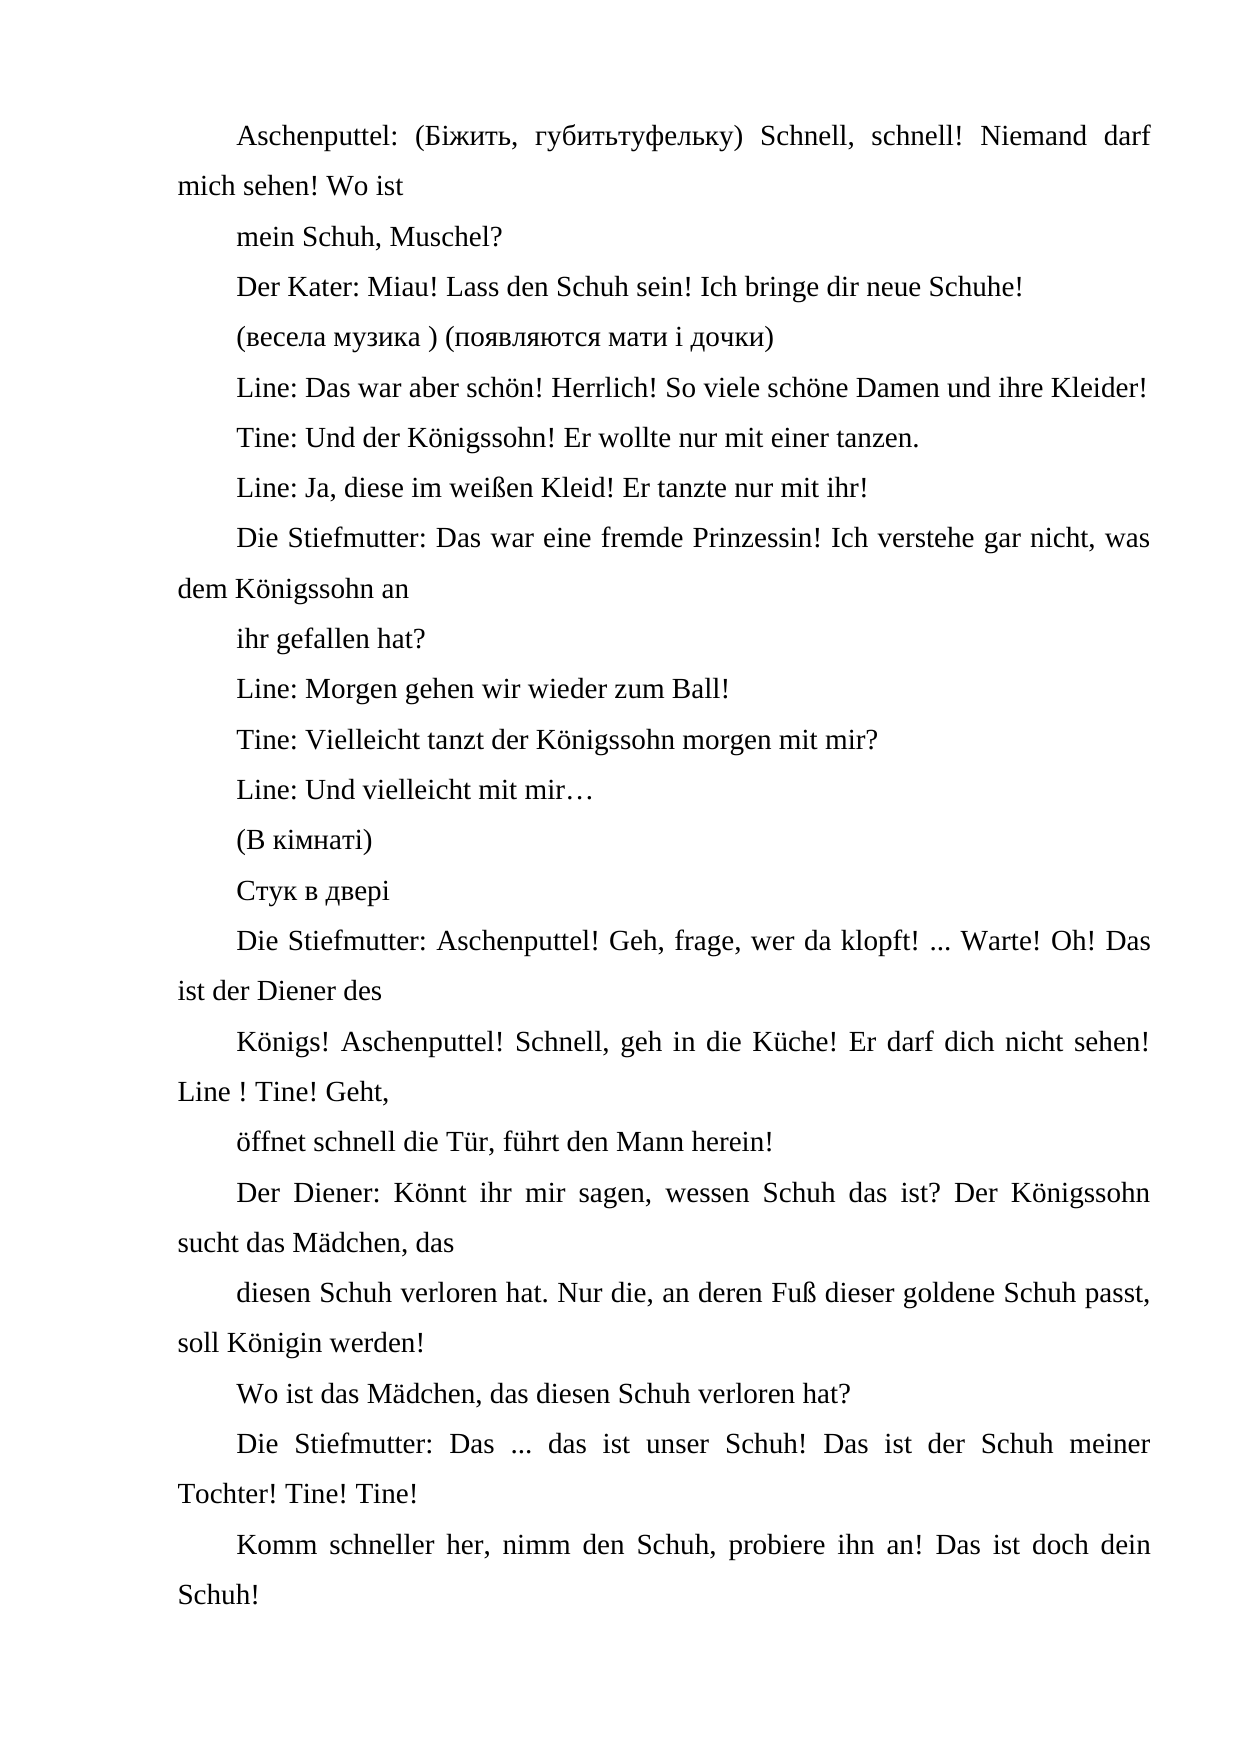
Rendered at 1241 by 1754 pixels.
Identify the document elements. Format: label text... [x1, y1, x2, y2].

text (весела музика ) (появляются мати і дочки) [177, 319, 1152, 353]
text Tine: Und der Königssohn! Er wollte nur mit einer tanzen. [177, 420, 1152, 453]
text öffnet schnell die Tür, führt den Mann herein! [177, 1124, 1152, 1158]
text Line: Das war aber schön! Herrlich! So viele schöne Damen und ihre Kleider! [177, 370, 1152, 403]
text Aschenputtel: (Біжить, губитьтуфельку) Schnell, schnell! Niemand darf mich sehen! Wo ist [177, 118, 1152, 202]
text (В кімнаті) [177, 822, 1152, 856]
text Der Diener: Könnt ihr mir sagen, wessen Schuh das ist? Der Königssohn sucht das Mädchen, das [177, 1175, 1152, 1258]
text Line: Und vielleicht mit mir… [177, 772, 1152, 806]
text Die Stiefmutter: Das ... das ist unser Schuh! Das ist der Schuh meiner Tochter! Tine! Tine! [177, 1426, 1152, 1510]
text Line: Ja, diese im weißen Kleid! Er tanzte nur mit ihr! [177, 470, 1152, 504]
text Wo ist das Mädchen, das diesen Schuh verloren hat? [177, 1376, 1152, 1409]
text Die Stiefmutter: Aschenputtel! Geh, frage, wer da klopft! ... Warte! Oh! Das ist der Diener des [177, 923, 1152, 1007]
text Der Kater: Miau! Lass den Schuh sein! Ich bringe dir neue Schuhe! [177, 269, 1152, 303]
text mein Schuh, Muschel? [177, 219, 1152, 252]
text Стук в двері [177, 873, 1152, 906]
text Tine: Vielleicht tanzt der Königssohn morgen mit mir? [177, 722, 1152, 755]
text Line: Morgen gehen wir wieder zum Ball! [177, 672, 1152, 705]
text Komm schneller her, nimm den Schuh, probiere ihn an! Das ist doch dein Schuh! [177, 1527, 1152, 1611]
text diesen Schuh verloren hat. Nur die, an deren Fuß dieser goldene Schuh passt, soll Königin werden! [177, 1275, 1152, 1359]
text Die Stiefmutter: Das war eine fremde Prinzessin! Ich verstehe gar nicht, was dem Königssohn an [177, 521, 1152, 604]
text ihr gefallen hat? [177, 621, 1152, 655]
text Königs! Aschenputtel! Schnell, geh in die Küche! Er darf dich nicht sehen! Line ! Tine! Geht, [177, 1024, 1152, 1108]
